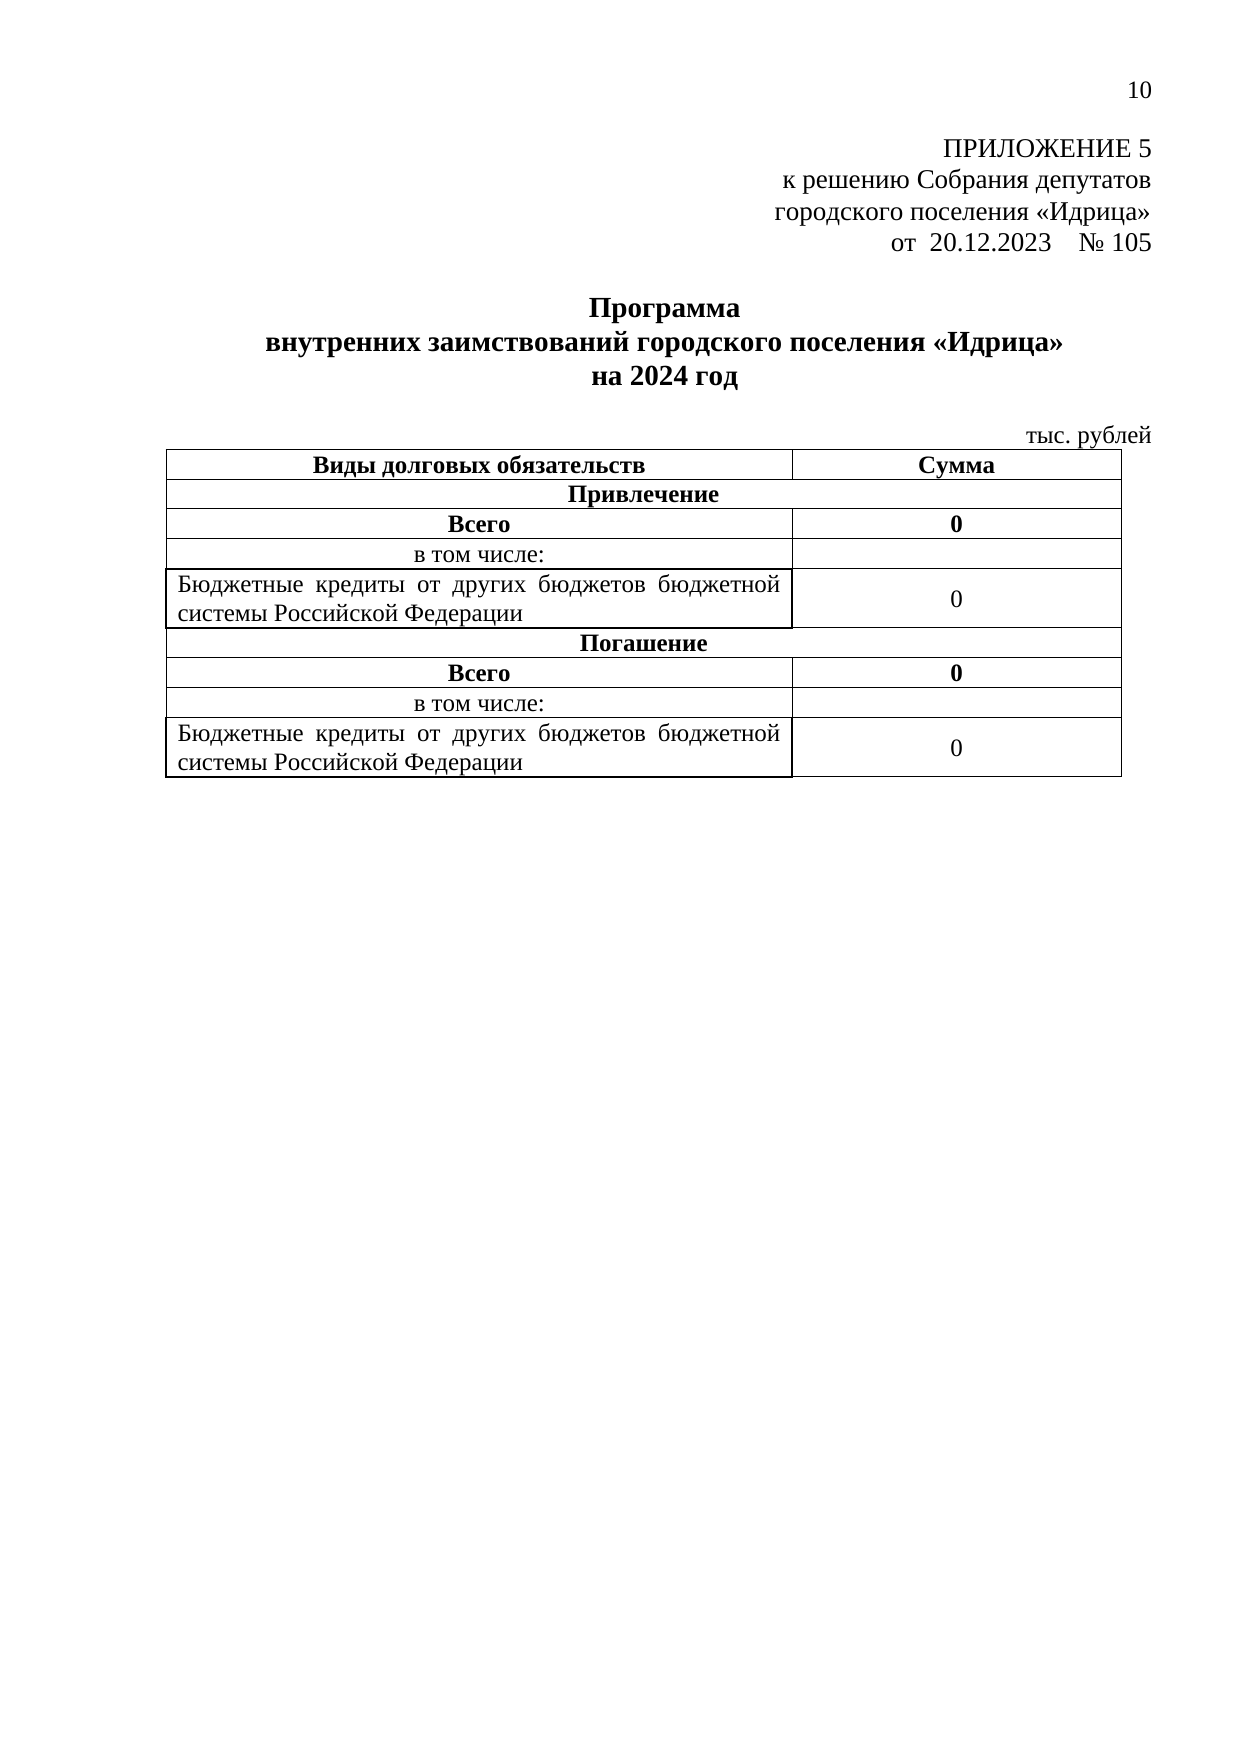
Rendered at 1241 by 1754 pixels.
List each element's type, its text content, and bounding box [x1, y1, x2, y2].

table_header Виды долговых обязательств [167, 450, 792, 478]
table_cell Всего [167, 509, 792, 538]
table_cell Бюджетные кредиты от других бюджетов бюджетной системы Российской Федерации [167, 718, 791, 776]
text городского поселения «Идрица» [177, 195, 1152, 226]
table_cell [793, 688, 1121, 717]
table_cell 0 [793, 509, 1121, 538]
table_cell Привлечение [167, 480, 1121, 508]
table_cell в том числе: [167, 688, 792, 717]
table_cell Бюджетные кредиты от других бюджетов бюджетной системы Российской Федерации [167, 570, 791, 627]
table_cell Погашение [167, 628, 1121, 657]
table_cell 0 [793, 569, 1121, 627]
text ПРИЛОЖЕНИЕ 5 [177, 132, 1152, 164]
text Программа [177, 291, 1152, 324]
table_cell Всего [167, 658, 792, 687]
table_cell 0 [793, 658, 1121, 687]
table_cell 0 [793, 718, 1121, 776]
table_cell в том числе: [167, 539, 792, 568]
table_header Сумма [793, 450, 1121, 478]
text на 2024 год [177, 358, 1152, 391]
text от 20.12.2023 № 105 [177, 226, 1152, 257]
text к решению Собрания депутатов [177, 164, 1152, 195]
text тыс. рублей [177, 420, 1152, 449]
table_cell [793, 539, 1121, 568]
text внутренних заимствований городского поселения «Идрица» [177, 324, 1152, 358]
